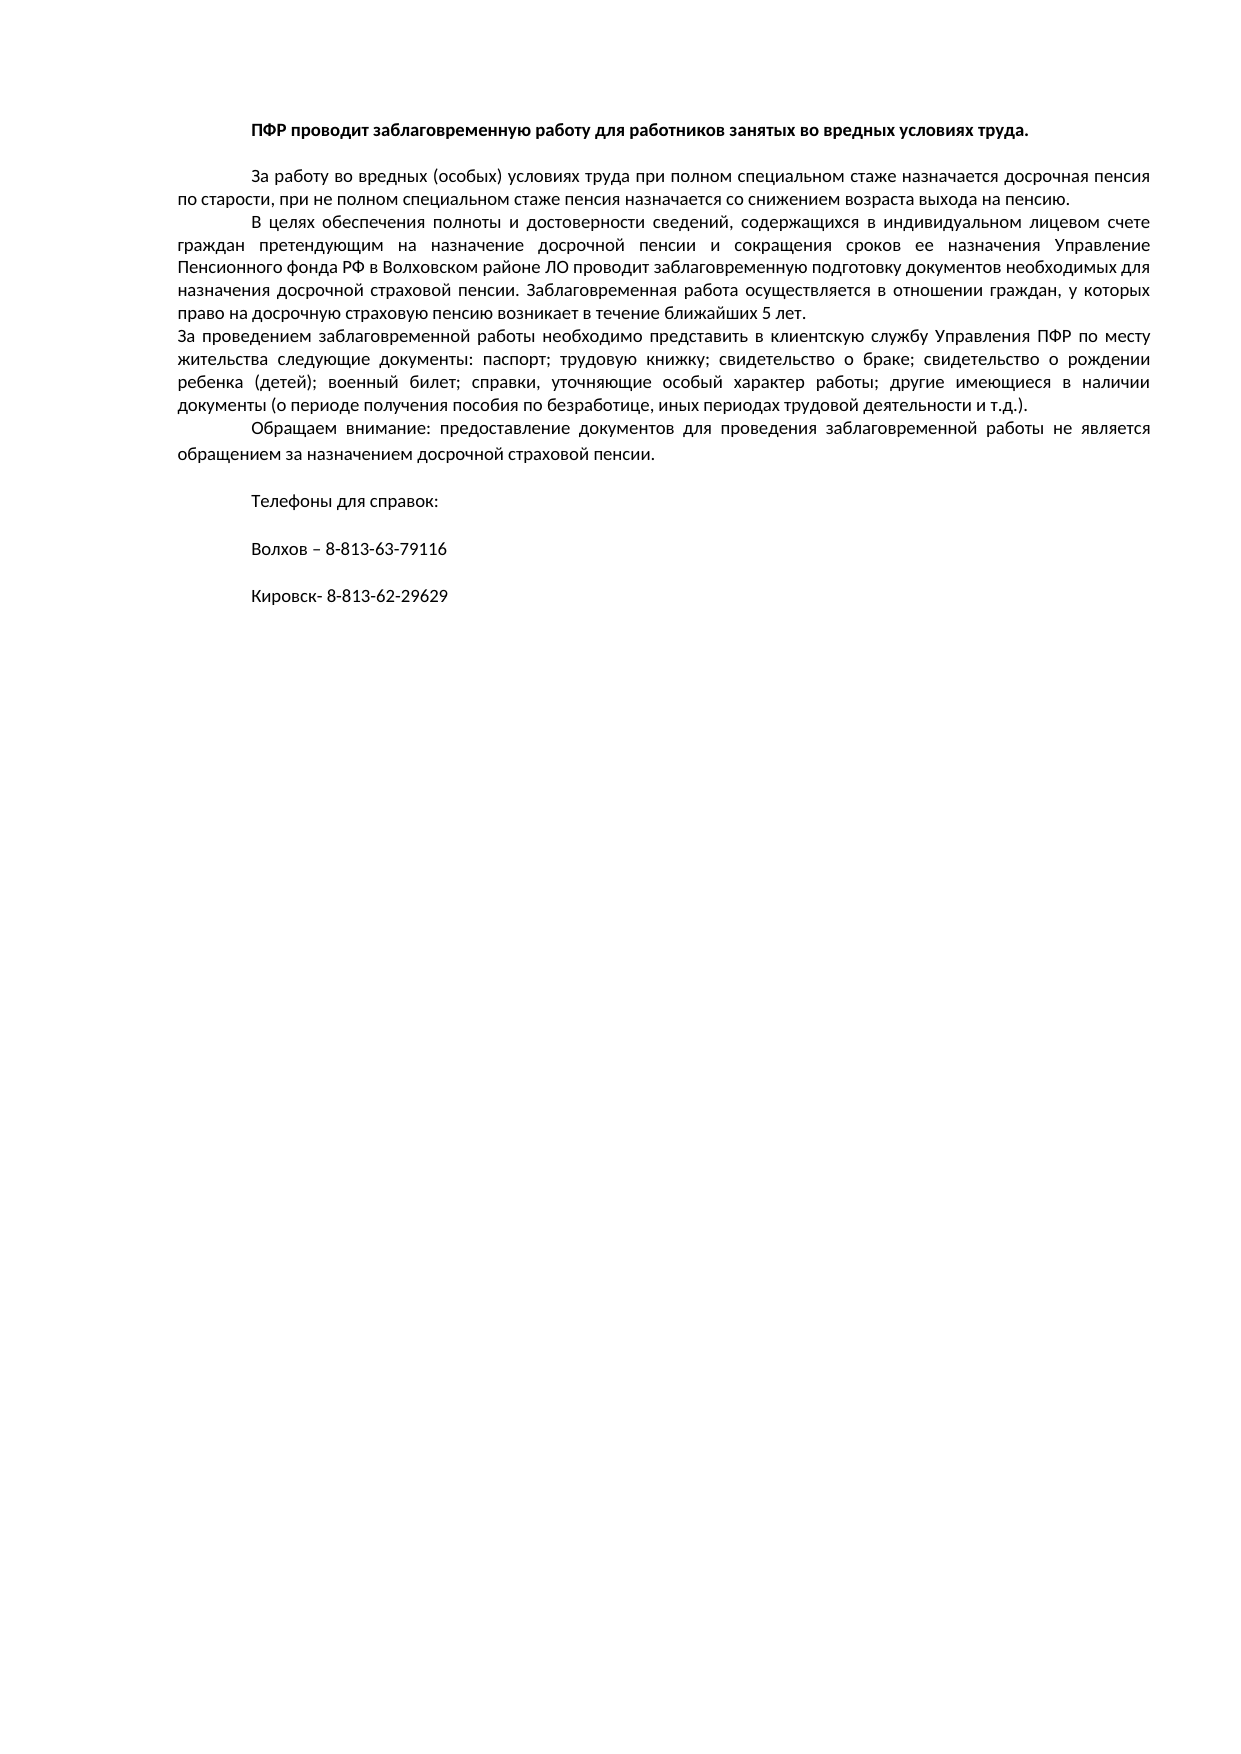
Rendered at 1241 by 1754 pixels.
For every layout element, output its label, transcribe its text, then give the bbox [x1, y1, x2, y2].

text За проведением заблаговременной работы необходимо представить в клиентскую службу Управления ПФР по месту жительства следующие документы: паспорт; трудовую книжку; свидетельство о браке; свидетельство о рождении ребенка (детей); военный билет; справки, уточняющие особый характер работы; другие имеющиеся в наличии документы (о периоде получения пособия по безработице, иных периодах трудовой деятельности и т.д.). [177, 324, 1152, 416]
text В целях обеспечения полноты и достоверности сведений, содержащихся в индивидуальном лицевом счете граждан претендующим на назначение досрочной пенсии и сокращения сроков ее назначения Управление Пенсионного фонда РФ в Волховском районе ЛО проводит заблаговременную подготовку документов необходимых для назначения досрочной страховой пенсии. Заблаговременная работа осуществляется в отношении граждан, у которых право на досрочную страховую пенсию возникает в течение ближайших 5 лет. [177, 210, 1152, 324]
text Телефоны для справок: [177, 489, 1152, 512]
text За работу во вредных (особых) условиях труда при полном специальном стаже назначается досрочная пенсия по старости, при не полном специальном стаже пенсия назначается со снижением возраста выхода на пенсию. [177, 164, 1152, 210]
text ПФР проводит заблаговременную работу для работников занятых во вредных условиях труда. [177, 118, 1152, 141]
text Кировск- 8-813-62-29629 [177, 584, 1152, 607]
text Обращаем внимание: предоставление документов для проведения заблаговременной работы не является обращением за назначением досрочной страховой пенсии. [177, 416, 1152, 465]
text Волхов – 8-813-63-79116 [177, 537, 1152, 560]
